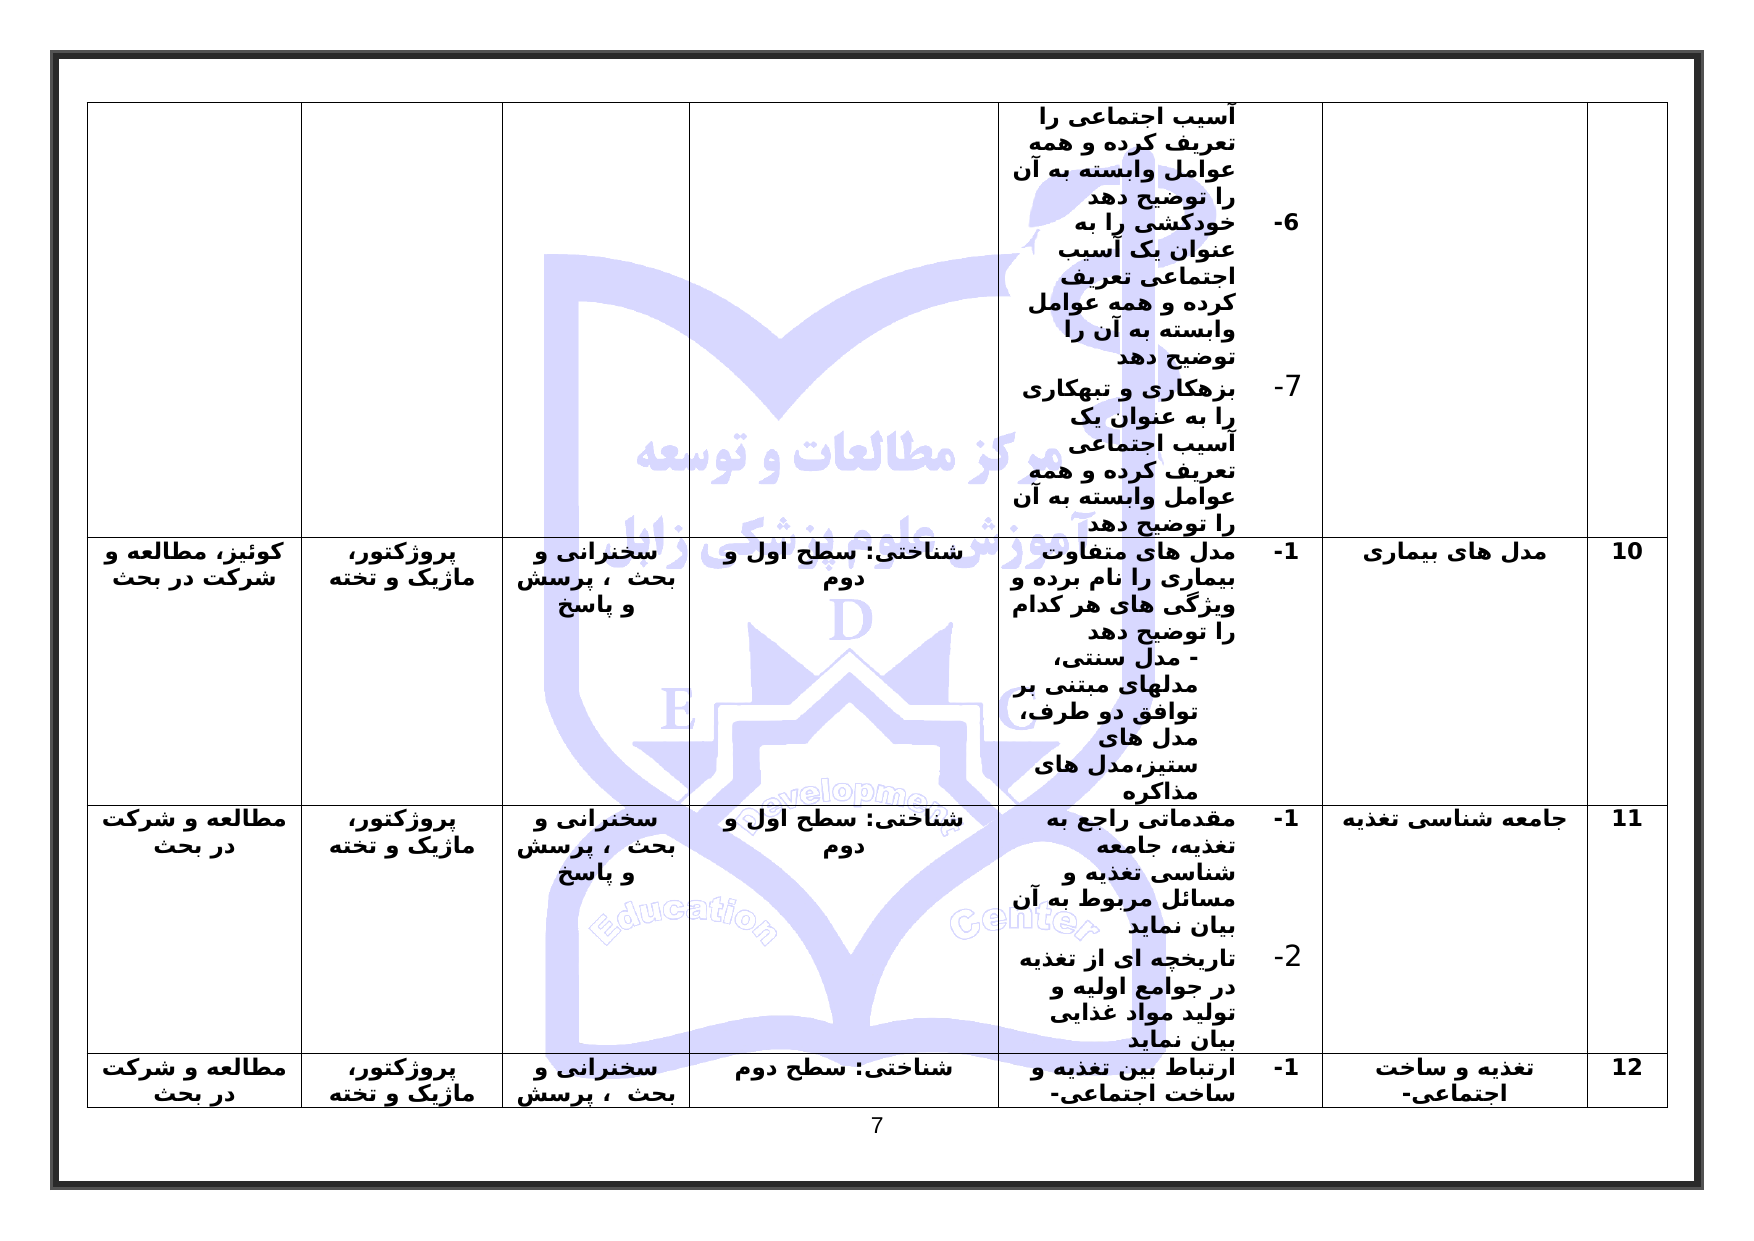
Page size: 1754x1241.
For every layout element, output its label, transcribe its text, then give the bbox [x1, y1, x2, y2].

table_cell شناختی: سطح اول و دوم [690, 806, 998, 1053]
table_cell مطالعه و شرکت در بحث [88, 806, 301, 1053]
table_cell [88, 103, 301, 537]
table_cell مقدماتی راجع به تغذیه، جامعه شناسی تغذیه و مسائل مربوط به آن بیان نماید تاریخچه ای از تغذیه در جوامع اولیه و تولید مواد غذایی بیان نماید [999, 806, 1322, 1053]
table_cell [88, 1054, 301, 1107]
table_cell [999, 103, 1322, 537]
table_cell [1323, 1054, 1587, 1107]
table_cell 12 [1588, 1054, 1667, 1107]
table_cell مدل های متفاوت بیماری را نام برده و ویژگی های هر کدام را توضیح دهد - مدل سنتی، مدلهای مبتنی بر توافق دو طرف، مدل های ستیز،مدل های مذاکره [999, 538, 1322, 804]
table_cell سخنرانی و بحث ، پرسش و پاسخ [503, 806, 689, 1053]
table_cell پروژکتور، ماژیک و تخته [302, 538, 502, 804]
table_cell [999, 1054, 1322, 1107]
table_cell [690, 103, 998, 537]
table_cell جامعه شناسی تغذیه [1323, 806, 1587, 1053]
table_cell شناختی: سطح دوم [690, 1054, 998, 1107]
table_cell کوئیز، مطالعه و شرکت در بحث [88, 538, 301, 804]
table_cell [302, 1054, 502, 1107]
table_cell پروژکتور، ماژیک و تخته [302, 806, 502, 1053]
table_cell 10 [1588, 538, 1667, 804]
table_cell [503, 103, 689, 537]
table_cell مدل های بیماری [1323, 538, 1587, 804]
table_cell 9 [1588, 103, 1667, 537]
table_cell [302, 103, 502, 537]
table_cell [1323, 103, 1587, 537]
table_cell سخنرانی و بحث ، پرسش و پاسخ [503, 538, 689, 804]
table_cell شناختی: سطح اول و دوم [690, 538, 998, 804]
table_cell 11 [1588, 806, 1667, 1053]
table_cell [503, 1054, 689, 1107]
